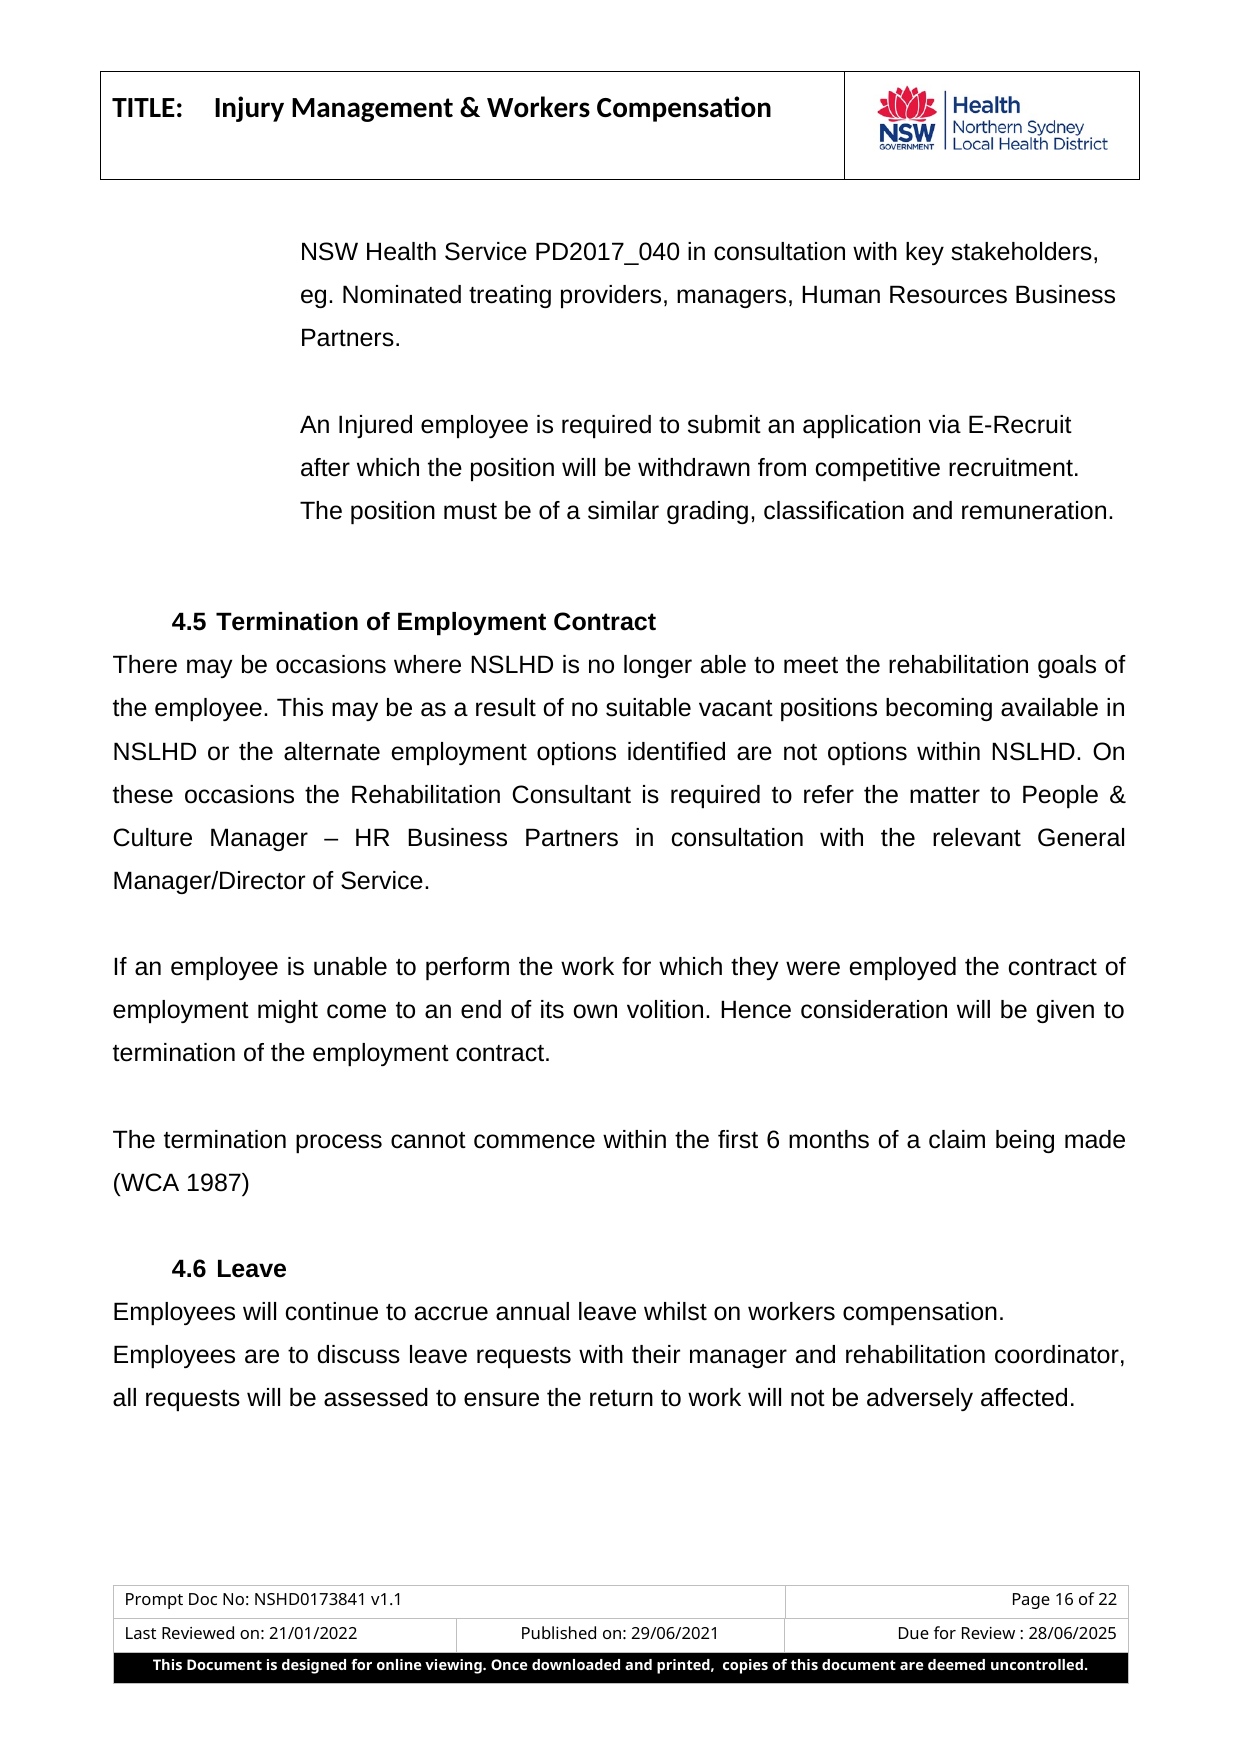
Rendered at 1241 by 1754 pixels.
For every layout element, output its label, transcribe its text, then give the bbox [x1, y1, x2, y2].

list Leave [172, 1254, 1128, 1283]
subtitle Termination of Employment Contract [172, 607, 1128, 636]
picture [873, 84, 1111, 150]
text There may be occasions where NSLHD is no longer able to meet the rehabilitation goals of the employee. This may be as a result of no suitable vacant positions becoming available in NSLHD or the alternate employment options identified are not options within NSLHD. On these occasions the Rehabilitation Consultant is required to refer the matter to People & Culture Manager – HR Business Partners in consultation with the relevant General Manager/Director of Service. [112, 650, 1128, 894]
text If an employee is unable to perform the work for which they were employed the contract of employment might come to an end of its own volition. Hence consideration will be given to termination of the employment contract. [112, 952, 1128, 1067]
text Employees will continue to accrue annual leave whilst on workers compensation. [112, 1297, 1128, 1326]
text The termination process cannot commence within the first 6 months of a claim being made (WCA 1987) [112, 1124, 1128, 1196]
list An Injured employee is required to submit an application via E-Recruit after which the position will be withdrawn from competitive recruitment. The position must be of a similar grading, classification and remuneration. [300, 409, 1128, 524]
text Employees are to discuss leave requests with their manager and rehabilitation coordinator, all requests will be assessed to ensure the return to work will not be adversely affected. [112, 1340, 1128, 1412]
